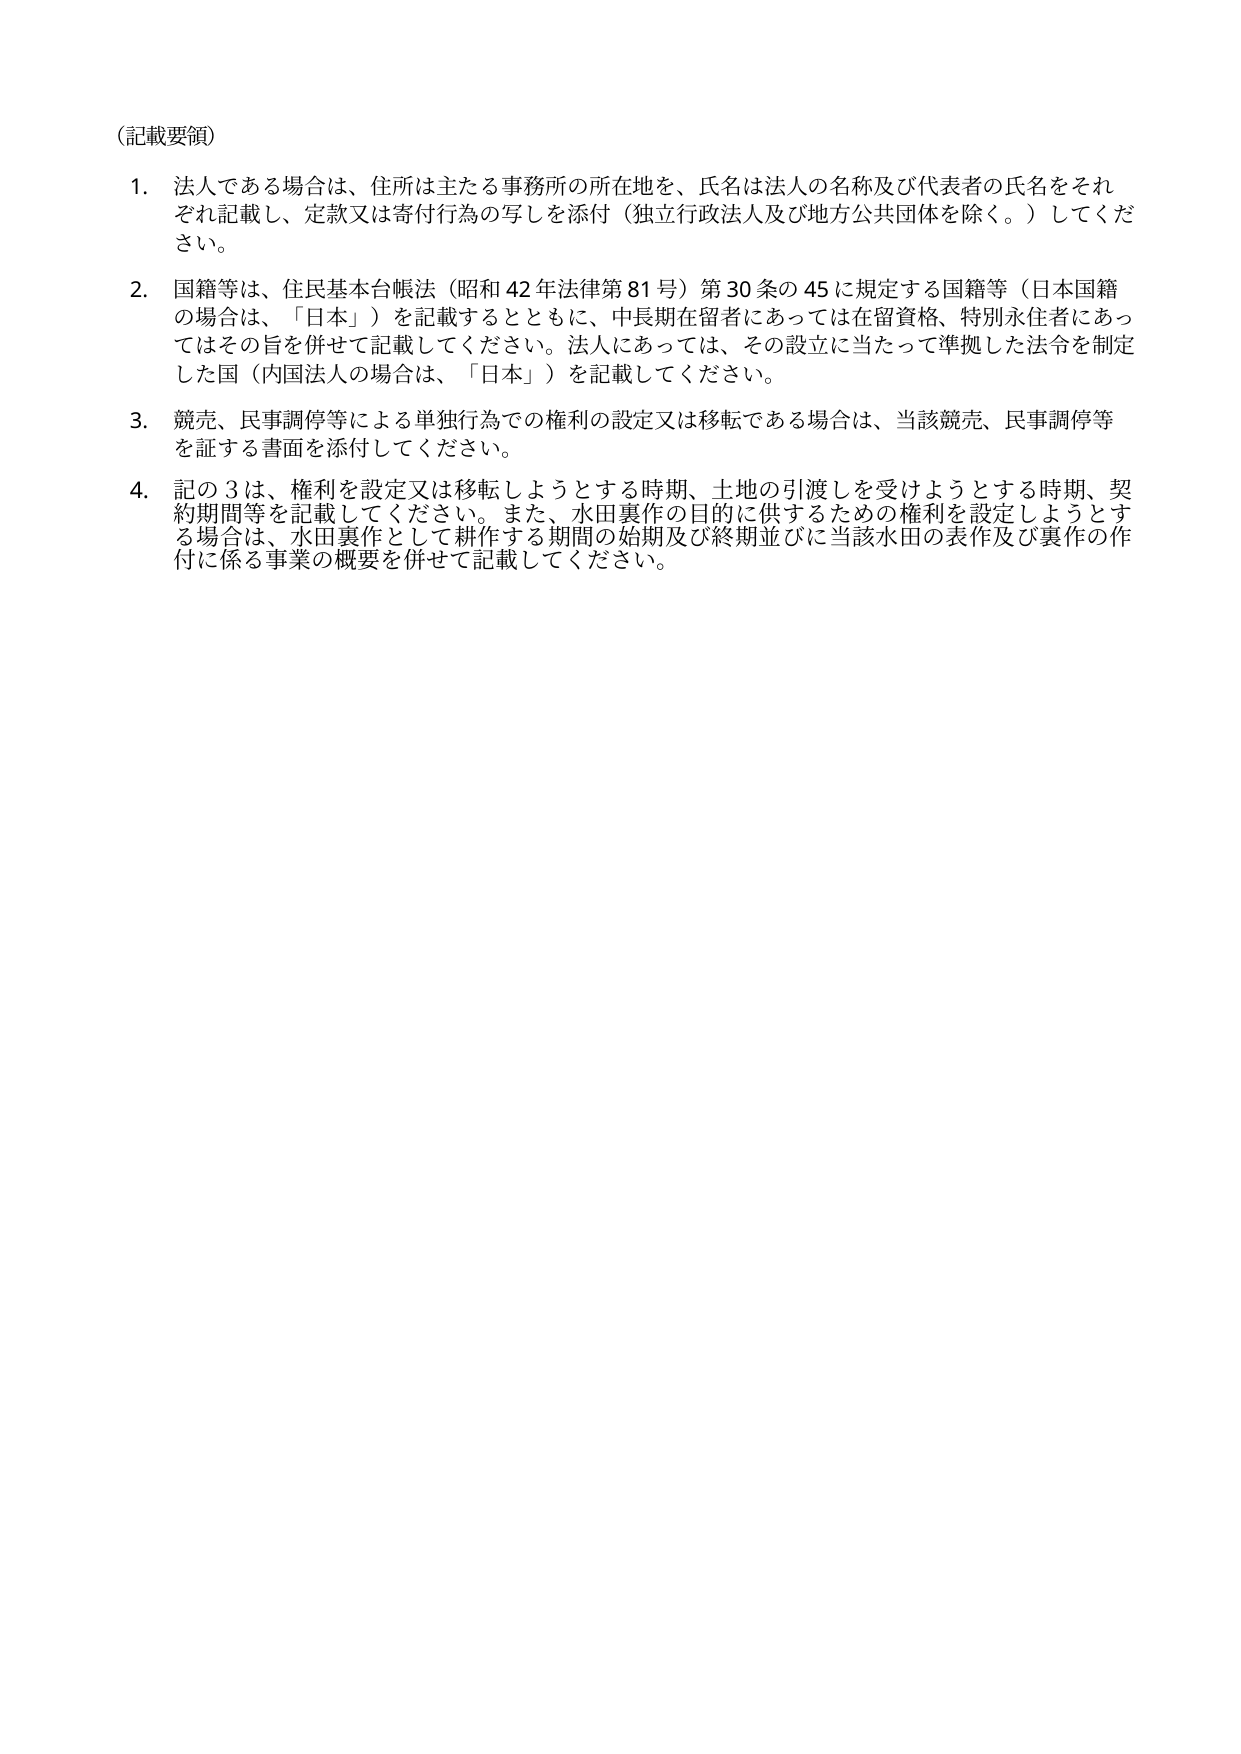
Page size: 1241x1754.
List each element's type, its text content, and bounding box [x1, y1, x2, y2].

list 競売、民事調停等による単独行為での権利の設定又は移転である場合は、当該競売、民事調停等を証する書面を添付してください。 [129, 406, 1136, 463]
text （記載要領） [104, 124, 1136, 149]
list 記の３は、権利を設定又は移転しようとする時期、土地の引渡しを受けようとする時期、契約期間等を記載してください。また、水田裏作の目的に供するための権利を設定しようとする場合は、水田裏作として耕作する期間の始期及び終期並びに当該水田の表作及び裏作の作付に係る事業の概要を併せて記載してください。 [129, 480, 1136, 573]
list 国籍等は、住民基本台帳法（昭和42年法律第81号）第30条の45に規定する国籍等（日本国籍の場合は、「日本」）を記載するとともに、中長期在留者にあっては在留資格、特別永住者にあってはその旨を併せて記載してください。法人にあっては、その設立に当たって準拠した法令を制定した国（内国法人の場合は、「日本」）を記載してください。 [129, 275, 1136, 388]
list 法人である場合は、住所は主たる事務所の所在地を、氏名は法人の名称及び代表者の氏名をそれぞれ記載し、定款又は寄付行為の写しを添付（独立行政法人及び地方公共団体を除く。）してください。 [129, 172, 1136, 257]
